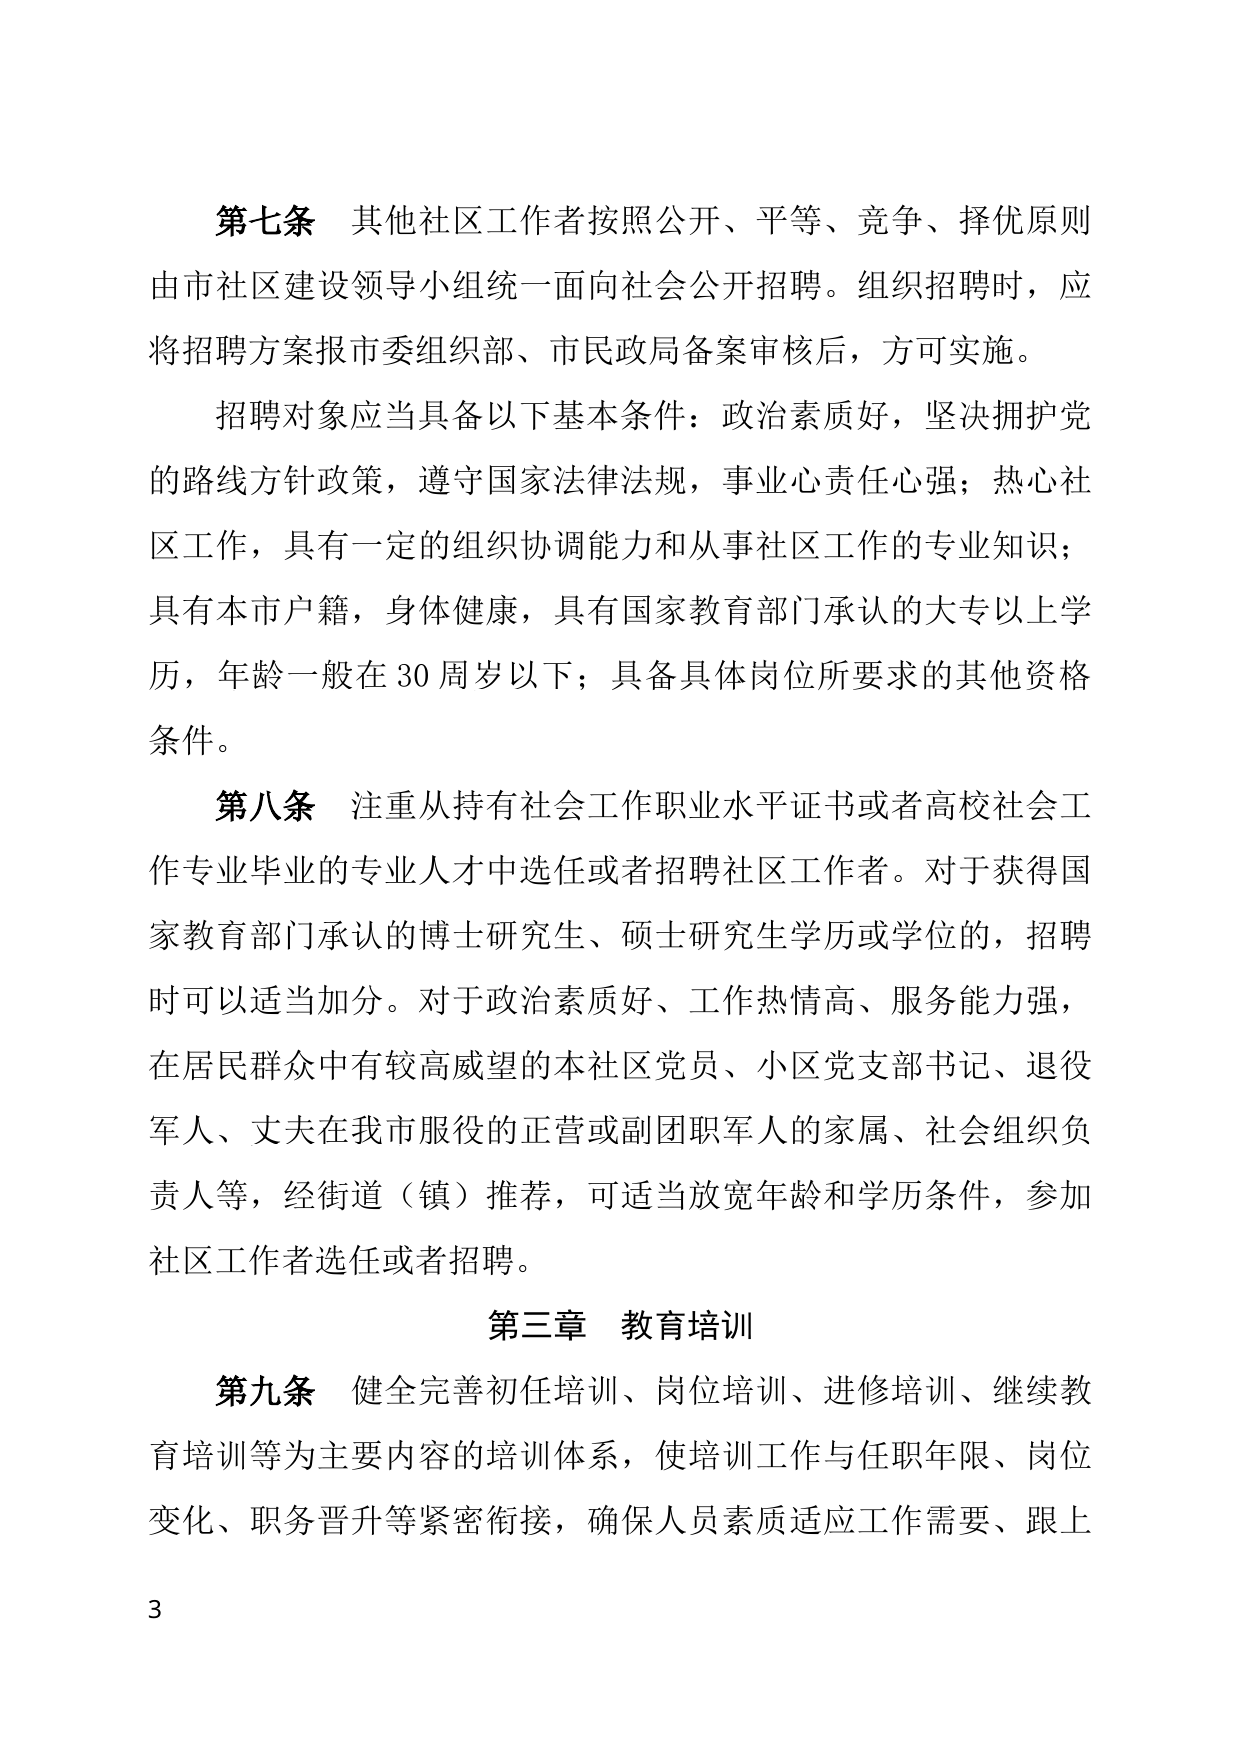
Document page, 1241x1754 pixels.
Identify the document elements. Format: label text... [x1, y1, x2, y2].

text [148, 1356, 1092, 1551]
text 第八条 注重从持有社会工作职业水平证书或者高校社会工作专业毕业的专业人才中选任或者招聘社区工作者。对于获得国家教育部门承认的博士研究生、硕士研究生学历或学位的，招聘时可以适当加分。对于政治素质好、工作热情高、服务能力强，在居民群众中有较高威望的本社区党员、小区党支部书记、退役军人、丈夫在我市服役的正营或副团职军人的家属、社会组织负责人等，经街道（镇）推荐，可适当放宽年龄和学历条件，参加社区工作者选任或者招聘。 [148, 771, 1092, 1291]
text 招聘对象应当具备以下基本条件：政治素质好，坚决拥护党的路线方针政策，遵守国家法律法规，事业心责任心强；热心社区工作，具有一定的组织协调能力和从事社区工作的专业知识；具有本市户籍，身体健康，具有国家教育部门承认的大专以上学历，年龄一般在30周岁以下；具备具体岗位所要求的其他资格条件。 [148, 381, 1092, 771]
text 第七条 其他社区工作者按照公开、平等、竞争、择优原则，由市社区建设领导小组统一面向社会公开招聘。组织招聘时，应将招聘方案报市委组织部、市民政局备案审核后，方可实施。 [148, 186, 1092, 381]
list 教育培训 [148, 1291, 1092, 1356]
